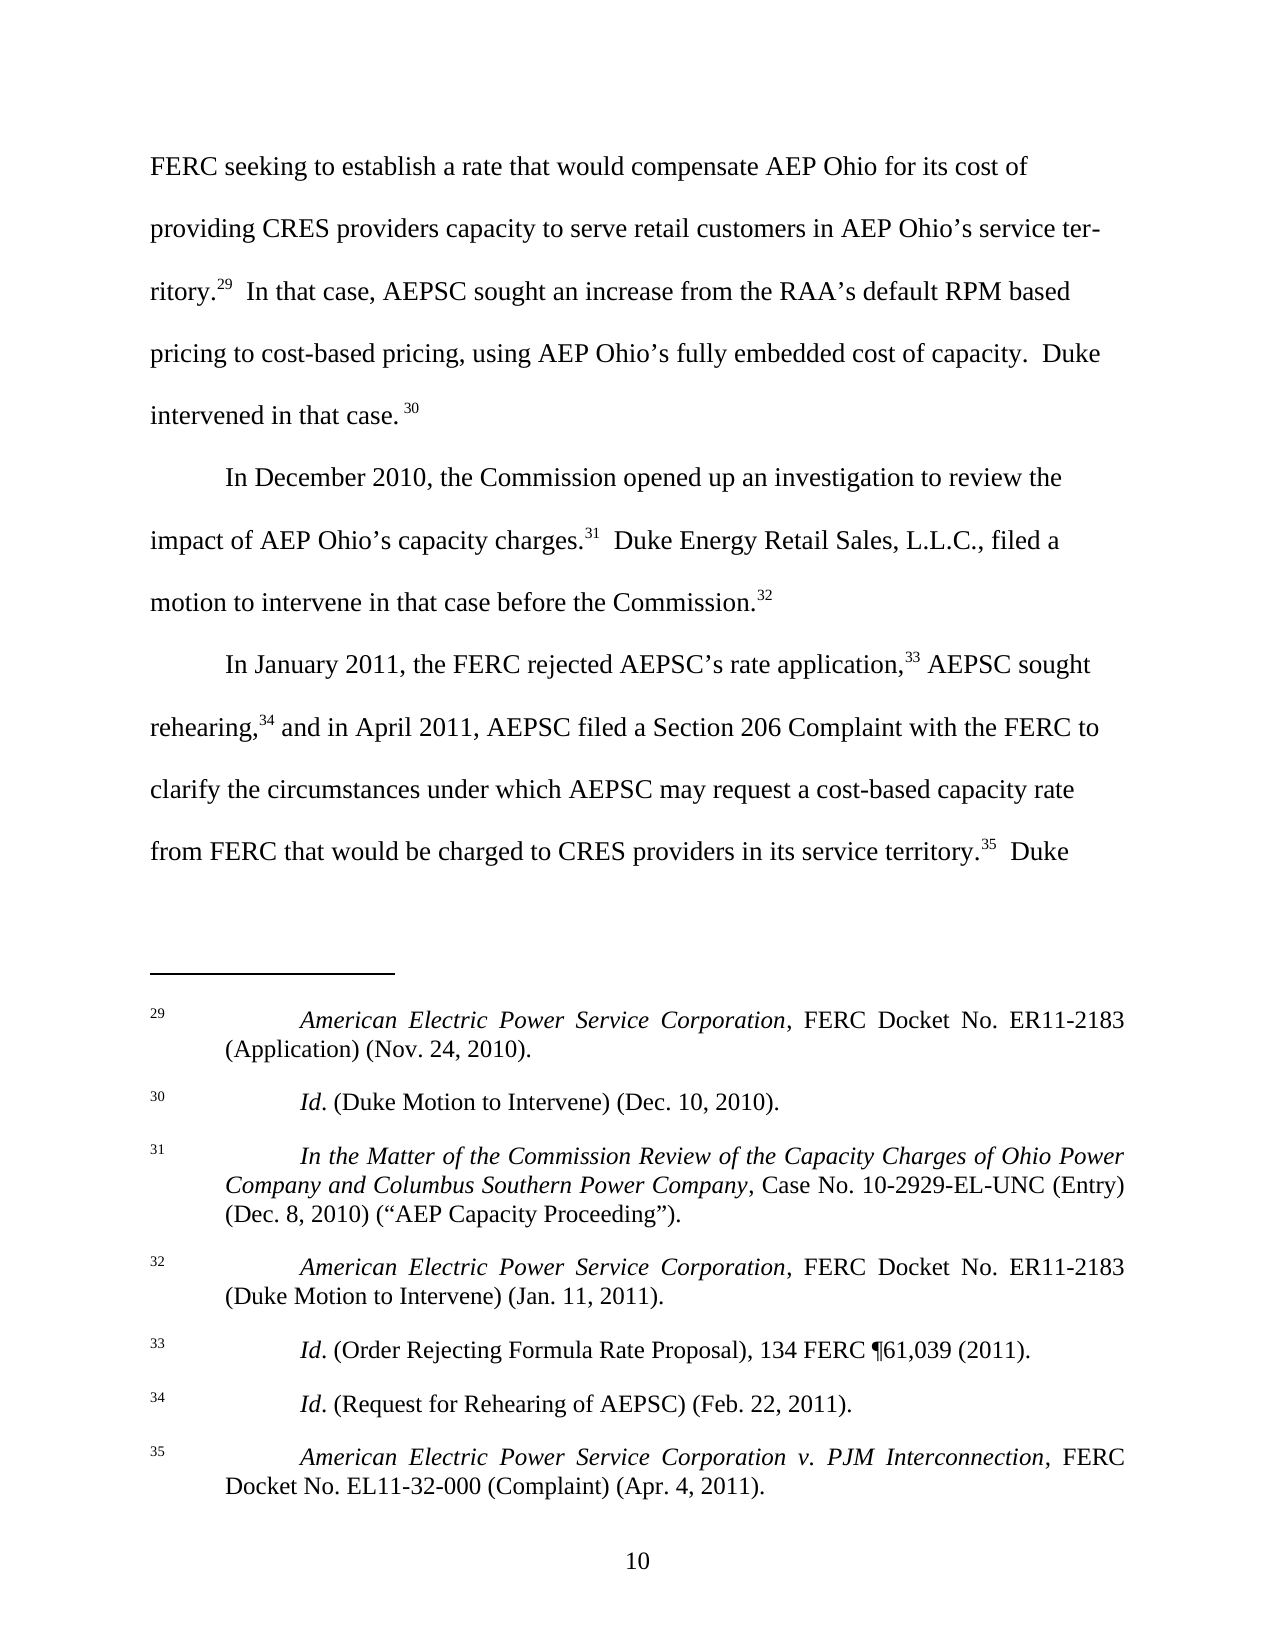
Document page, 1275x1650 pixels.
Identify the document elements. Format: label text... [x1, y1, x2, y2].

text In January 2011, the FERC rejected AEPSC’s rate application, AEPSC sought rehearing, and in April 2011, AEPSC filed a Section 206 Complaint with the FERC to clarify the circumstances under which AEPSC may request a cost-based capacity rate from FERC that would be charged to CRES providers in its service territory. Duke Energy Corporation intervened in the complaint dockets, which currently remain pending at the FERC. [150, 648, 1125, 866]
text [150, 150, 1125, 430]
text In December 2010, the Commission opened up an investigation to review the impact of AEP Ohio’s capacity charges. Duke Energy Retail Sales, L.L.C., filed a motion to intervene in that case before the Commission. [150, 461, 1125, 617]
